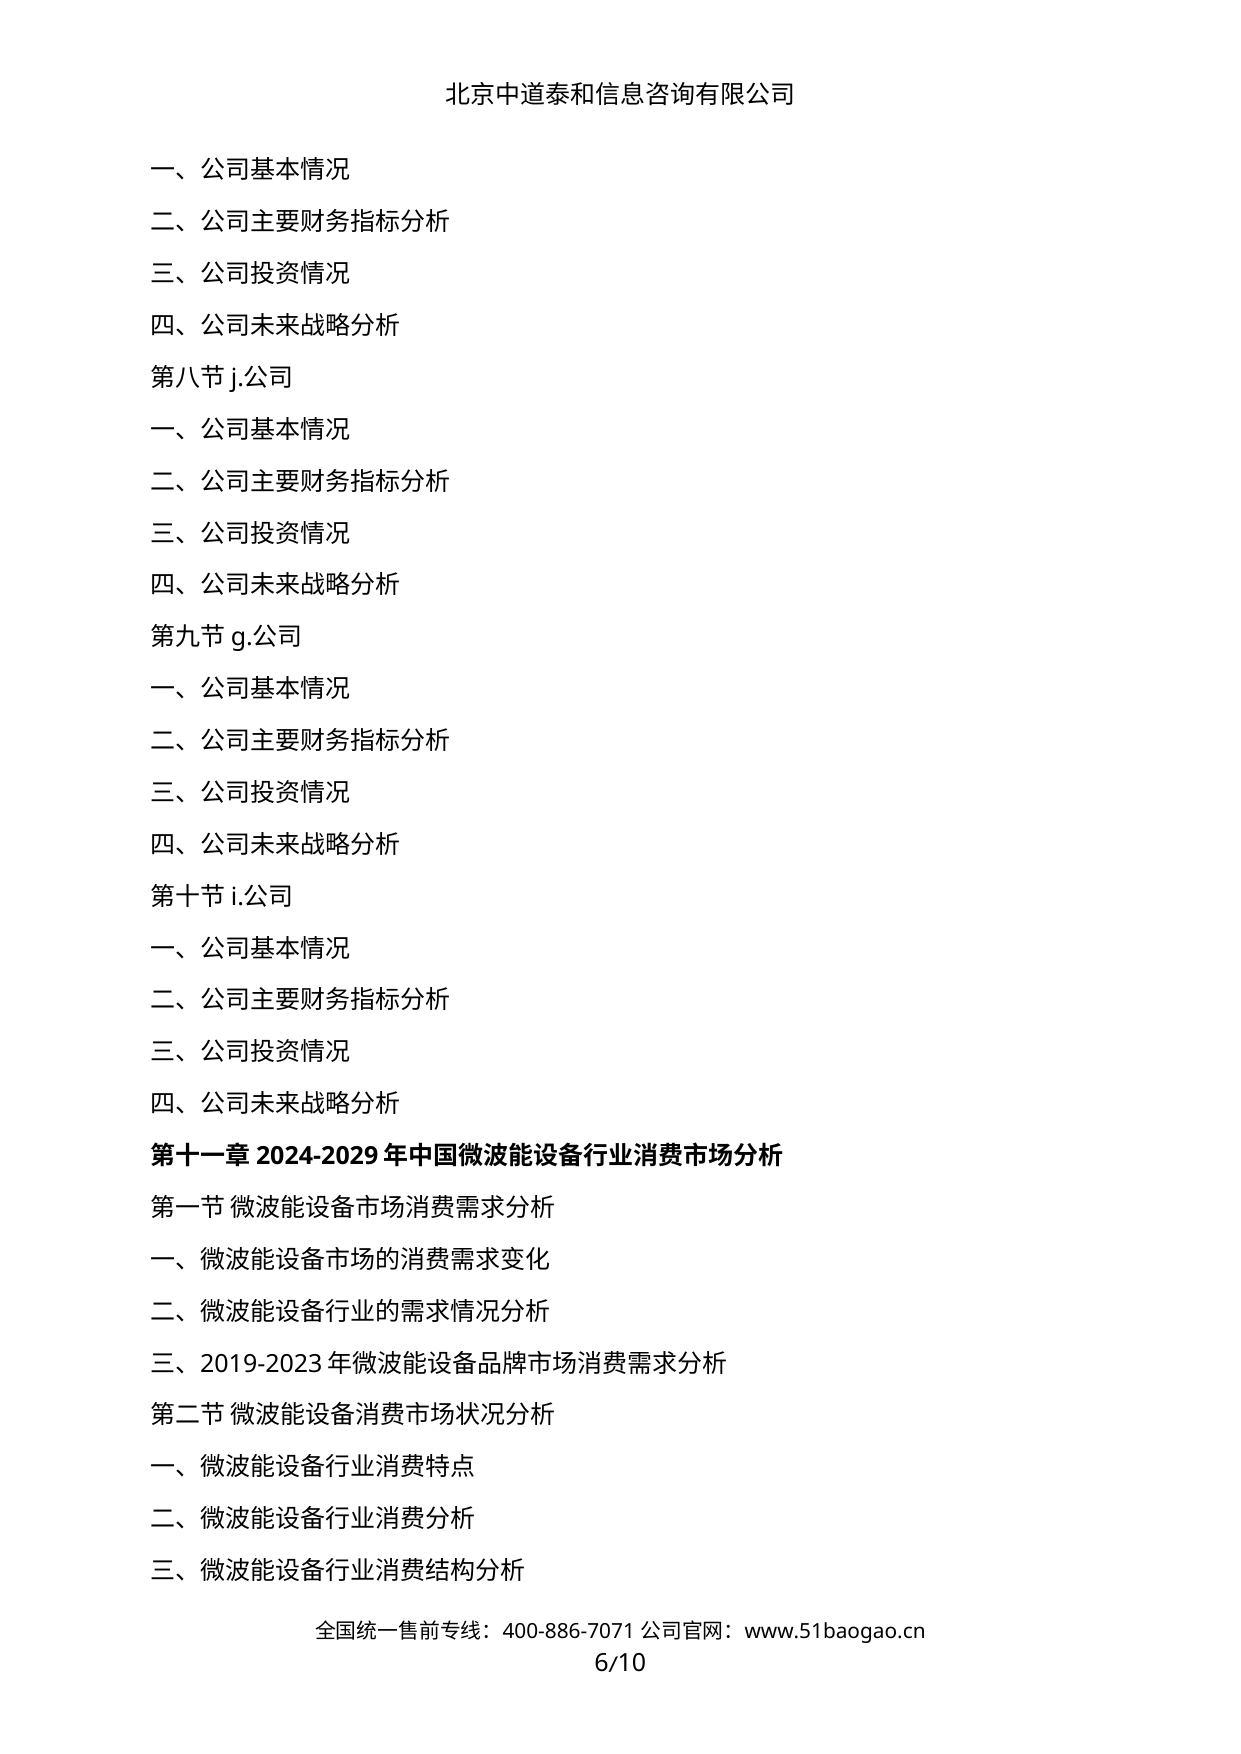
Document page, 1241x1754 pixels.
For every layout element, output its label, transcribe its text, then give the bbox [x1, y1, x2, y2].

text 三、公司投资情况 [150, 254, 1090, 290]
text 二、微波能设备行业的需求情况分析 [150, 1291, 1090, 1327]
text 第十一章 2024-2029年中国微波能设备行业消费市场分析 [150, 1136, 1090, 1172]
text 第八节 j.公司 [150, 357, 1090, 394]
text 二、公司主要财务指标分析 [150, 721, 1090, 757]
text 一、微波能设备行业消费特点 [150, 1447, 1090, 1483]
text 第十节 i.公司 [150, 876, 1090, 912]
text 二、微波能设备行业消费分析 [150, 1499, 1090, 1535]
text 一、公司基本情况 [150, 409, 1090, 446]
text 一、公司基本情况 [150, 669, 1090, 705]
text 二、公司主要财务指标分析 [150, 202, 1090, 238]
text 三、公司投资情况 [150, 1032, 1090, 1068]
text 三、2019-2023年微波能设备品牌市场消费需求分析 [150, 1343, 1090, 1379]
text 四、公司未来战略分析 [150, 824, 1090, 861]
text 四、公司未来战略分析 [150, 565, 1090, 601]
text 第一节 微波能设备市场消费需求分析 [150, 1187, 1090, 1224]
text 一、公司基本情况 [150, 150, 1090, 186]
text 一、微波能设备市场的消费需求变化 [150, 1239, 1090, 1276]
text 三、微波能设备行业消费结构分析 [150, 1551, 1090, 1587]
text 第九节 g.公司 [150, 617, 1090, 653]
text 二、公司主要财务指标分析 [150, 461, 1090, 497]
text 四、公司未来战略分析 [150, 1084, 1090, 1120]
text 三、公司投资情况 [150, 513, 1090, 549]
text 一、公司基本情况 [150, 928, 1090, 964]
text 四、公司未来战略分析 [150, 306, 1090, 342]
text 二、公司主要财务指标分析 [150, 980, 1090, 1016]
text 第二节 微波能设备消费市场状况分析 [150, 1395, 1090, 1431]
text 三、公司投资情况 [150, 772, 1090, 809]
